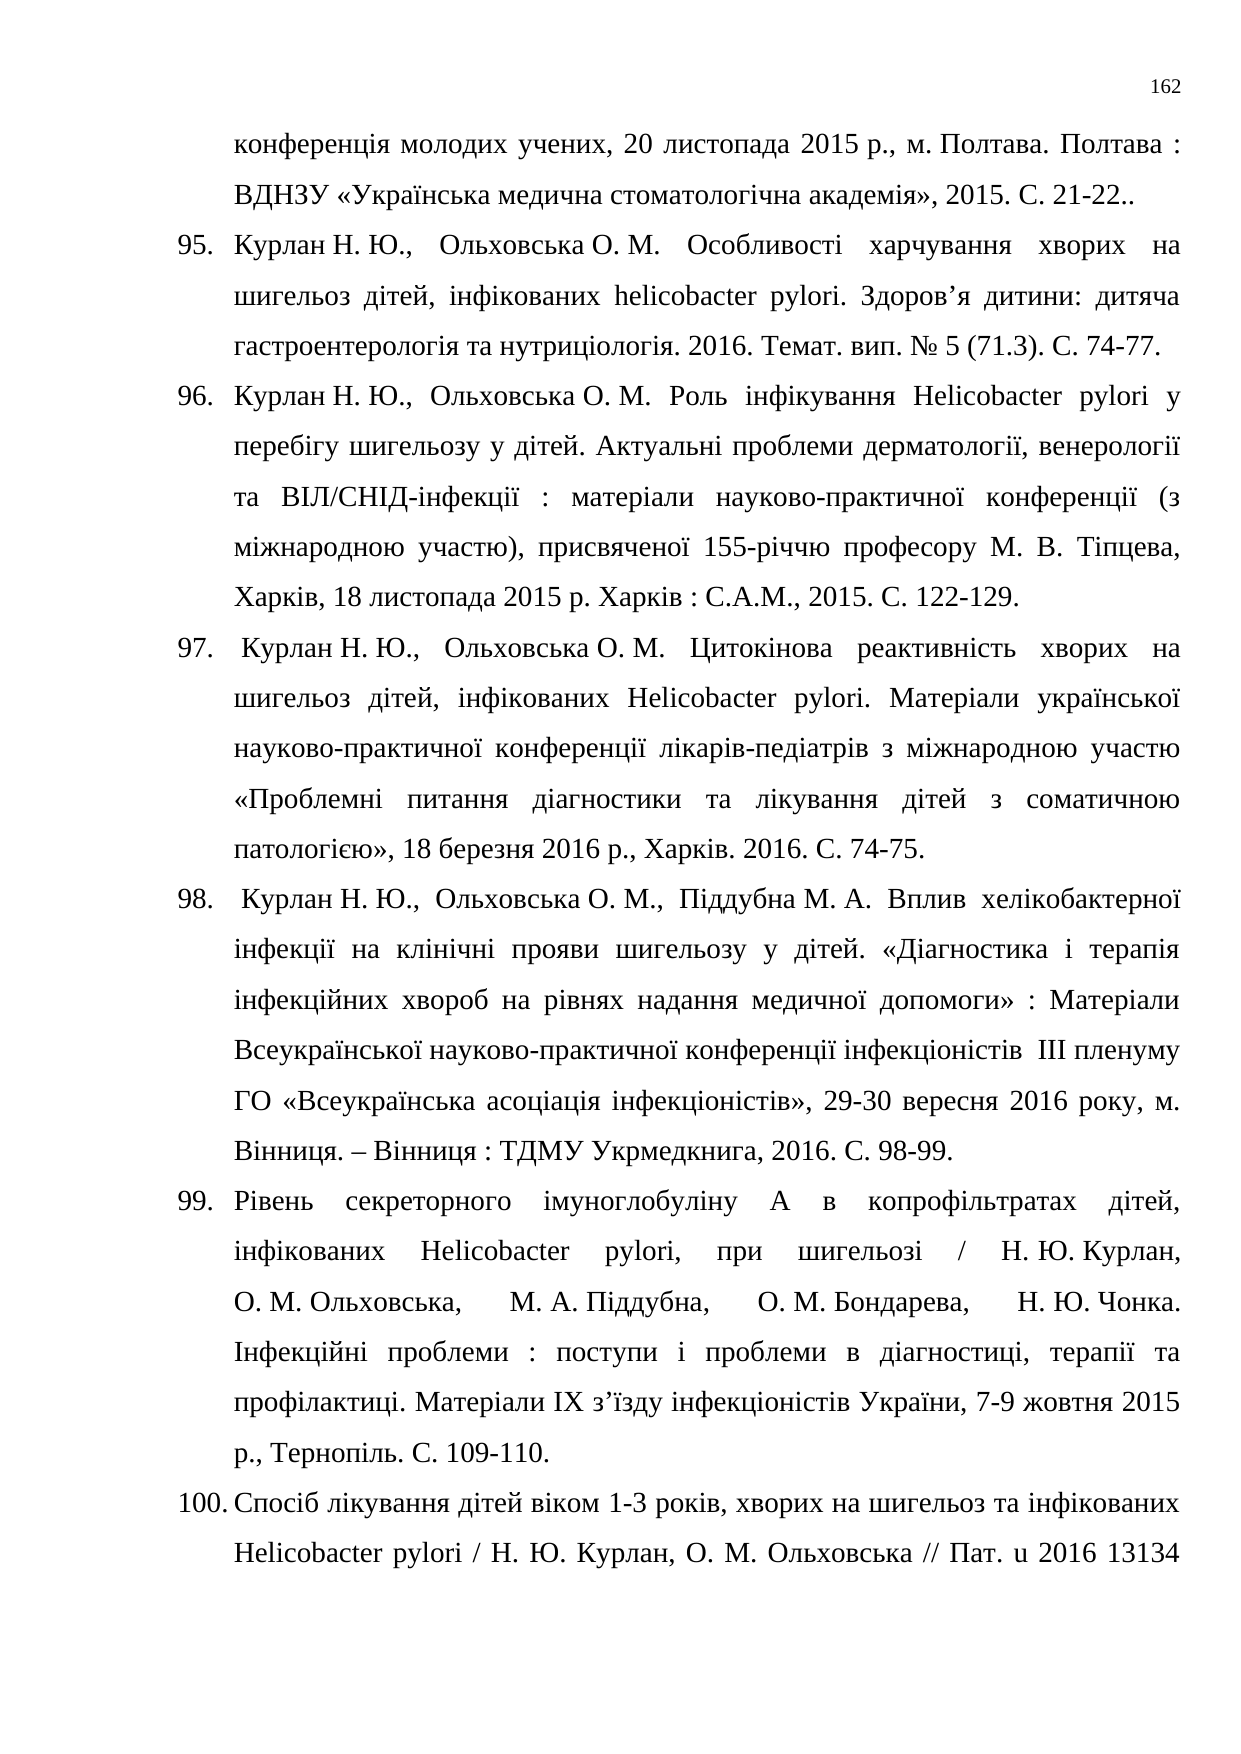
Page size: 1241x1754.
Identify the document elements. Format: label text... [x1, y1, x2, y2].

list Курлан Н. Ю., Ольховська О. М. Особливості харчування хворих на шигельоз дітей, інфікованих helicobacter pylori. Здоров’я дитини: дитяча гастроентерологія та нутриціологія. 2016. Темат. вип. № 5 (71.3). С. 74-77. [177, 227, 1181, 361]
list Курлан Н. Ю., Ольховська О. М. Роль інфікування Helicobacter pylori у перебігу шигельозу у дітей. Актуальні проблеми дерматології, венерології та ВІЛ/СНІД-інфекції : матеріали науково-практичної конференції (з міжнародною участю), присвяченої 155-річчю професору М. В. Тіпцева, Харків, 18 листопада 2015 р. Харків : С.А.М., 2015. С. 122-129. [177, 378, 1181, 613]
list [177, 127, 1181, 211]
list Курлан Н. Ю., Ольховська О. М., Піддубна М. А. Вплив хелікобактерної інфекції на клінічні прояви шигельозу у дітей. «Діагностика і терапія інфекційних хвороб на рівнях надання медичної допомоги» : Матеріали Всеукраїнської науково-практичної конференції інфекціоністів III пленуму ГО «Всеукраїнська асоціація інфекціоністів», 29-30 вересня 2016 року, м. Вінниця. – Вінниця : ТДМУ Укрмедкнига, 2016. С. 98-99. [177, 881, 1181, 1166]
list Курлан Н. Ю., Ольховська О. М. Цитокінова реактивність хворих на шигельоз дітей, інфікованих Helicobacter pylori. Матеріали української науково-практичної конференції лікарів-педіатрів з міжнародною участю «Проблемні питання діагностики та лікування дітей з соматичною патологією», 18 березня 2016 р., Харків. 2016. С. 74-75. [177, 630, 1181, 864]
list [177, 1485, 1181, 1569]
list Рівень секреторного імуноглобуліну А в копрофільтратах дітей, інфікованих Helicobacter pylori, при шигельозі / Н. Ю. Курлан, О. М. Ольховська, М. А. Піддубна, О. М. Бондарева, Н. Ю. Чонка. Інфекційні проблеми : поступи і проблеми в діагностиці, терапії та профілактиці. Матеріали ІХ з’їзду інфекціоністів України, 7-9 жовтня 2015 р., Тернопіль. С. 109-110. [177, 1183, 1181, 1468]
